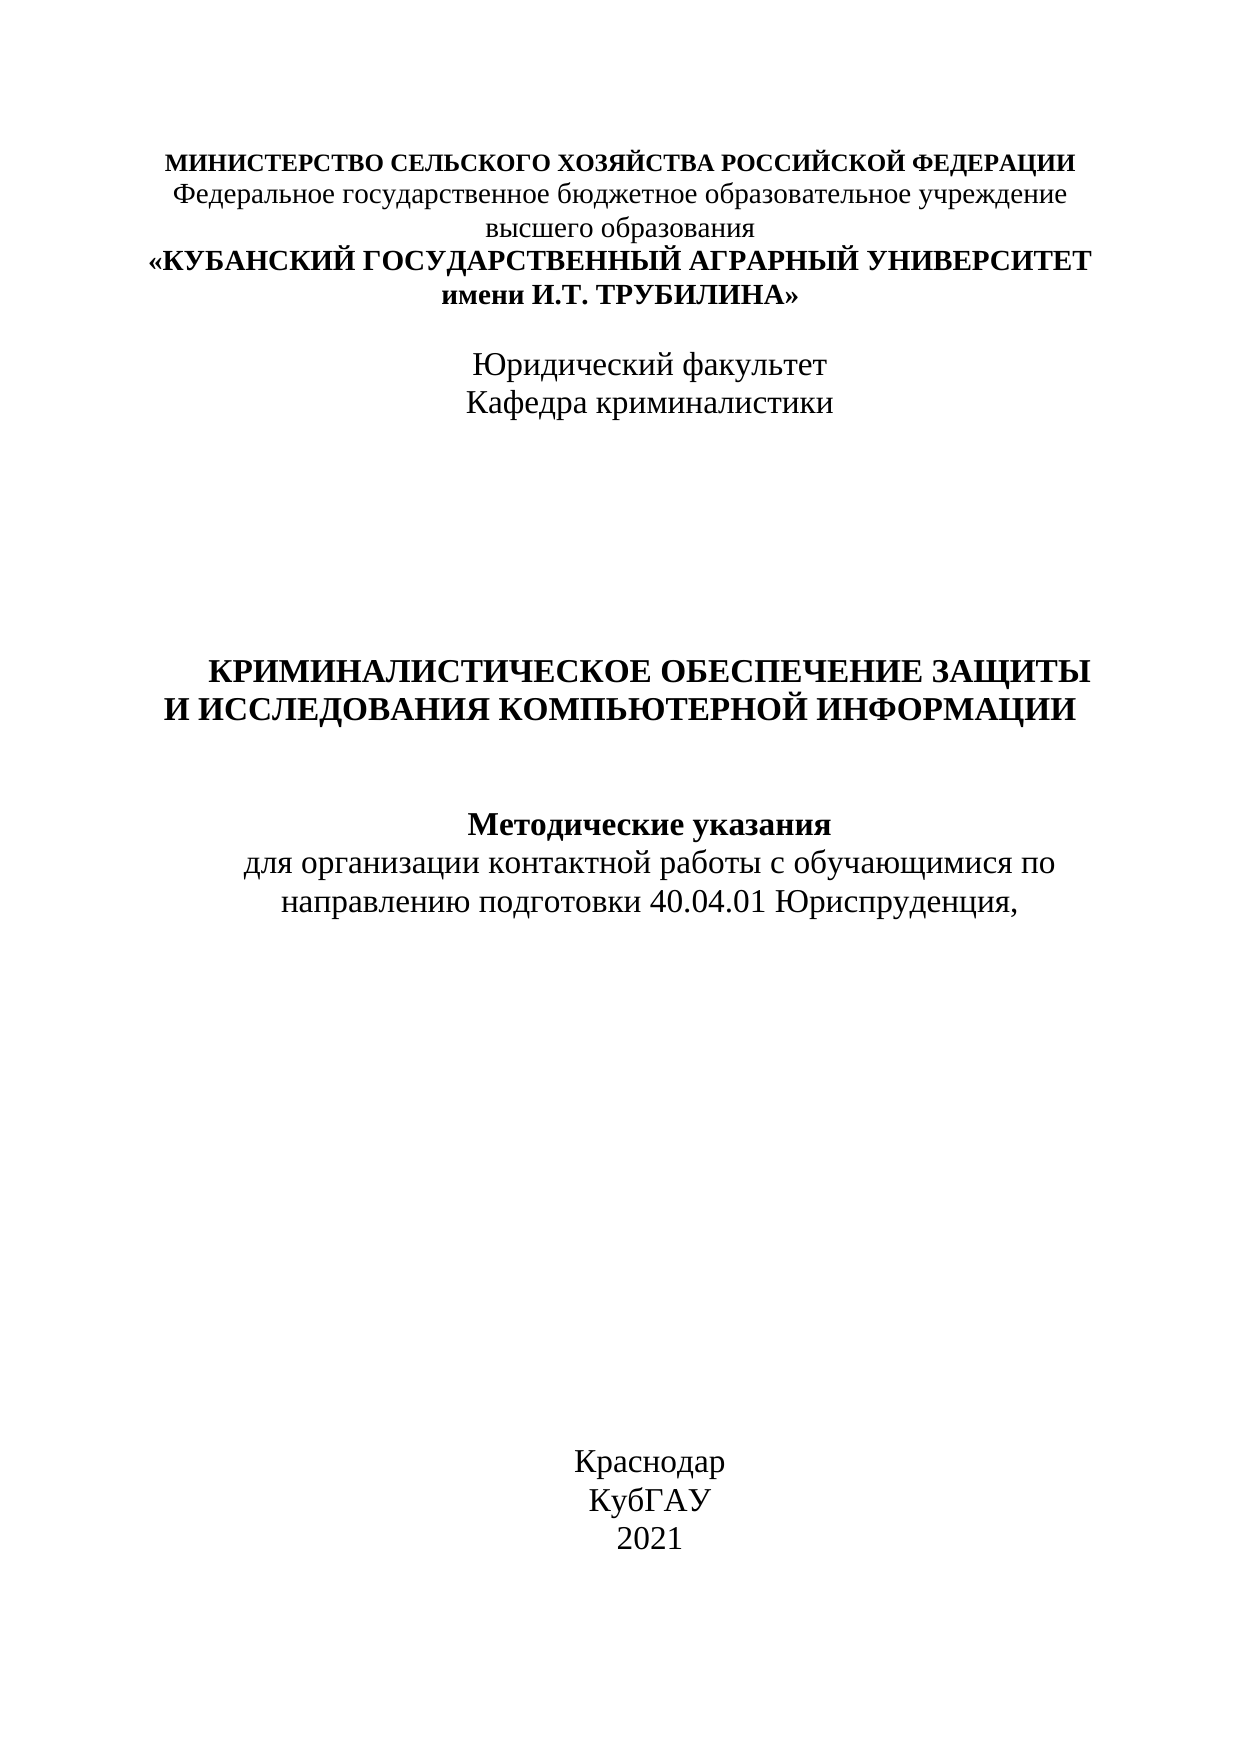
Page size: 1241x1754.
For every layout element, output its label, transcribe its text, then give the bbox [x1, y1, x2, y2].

text «КУБАНСКИЙ ГОСУДАРСТВЕННЫЙ АГРАРНЫЙ УНИВЕРСИТЕТ имени И.Т. ТРУБИЛИНА» [136, 243, 1104, 311]
text КубГАУ [136, 1480, 1104, 1518]
text МИНИСТЕРСТВО СЕЛЬСКОГО ХОЗЯЙСТВА РОССИЙСКОЙ ФЕДЕРАЦИИ [136, 148, 1104, 176]
text Краснодар [136, 1441, 1104, 1480]
text Методические указания [136, 804, 1104, 842]
text направлению подготовки 40.04.01 Юриспруденция, [136, 881, 1104, 919]
text 2021 [136, 1518, 1104, 1556]
text КРИМИНАЛИСТИЧЕСКОЕ ОБЕСПЕЧЕНИЕ ЗАЩИТЫ И ИССЛЕДОВАНИЯ КОМПЬЮТЕРНОЙ ИНФОРМАЦИИ [136, 651, 1104, 727]
text Юридический факультет [136, 344, 1104, 382]
text для организации контактной работы с обучающимися по [136, 842, 1104, 881]
text Федеральное государственное бюджетное образовательное учреждение высшего образования [136, 176, 1104, 243]
text Кафедра криминалистики [136, 382, 1104, 421]
